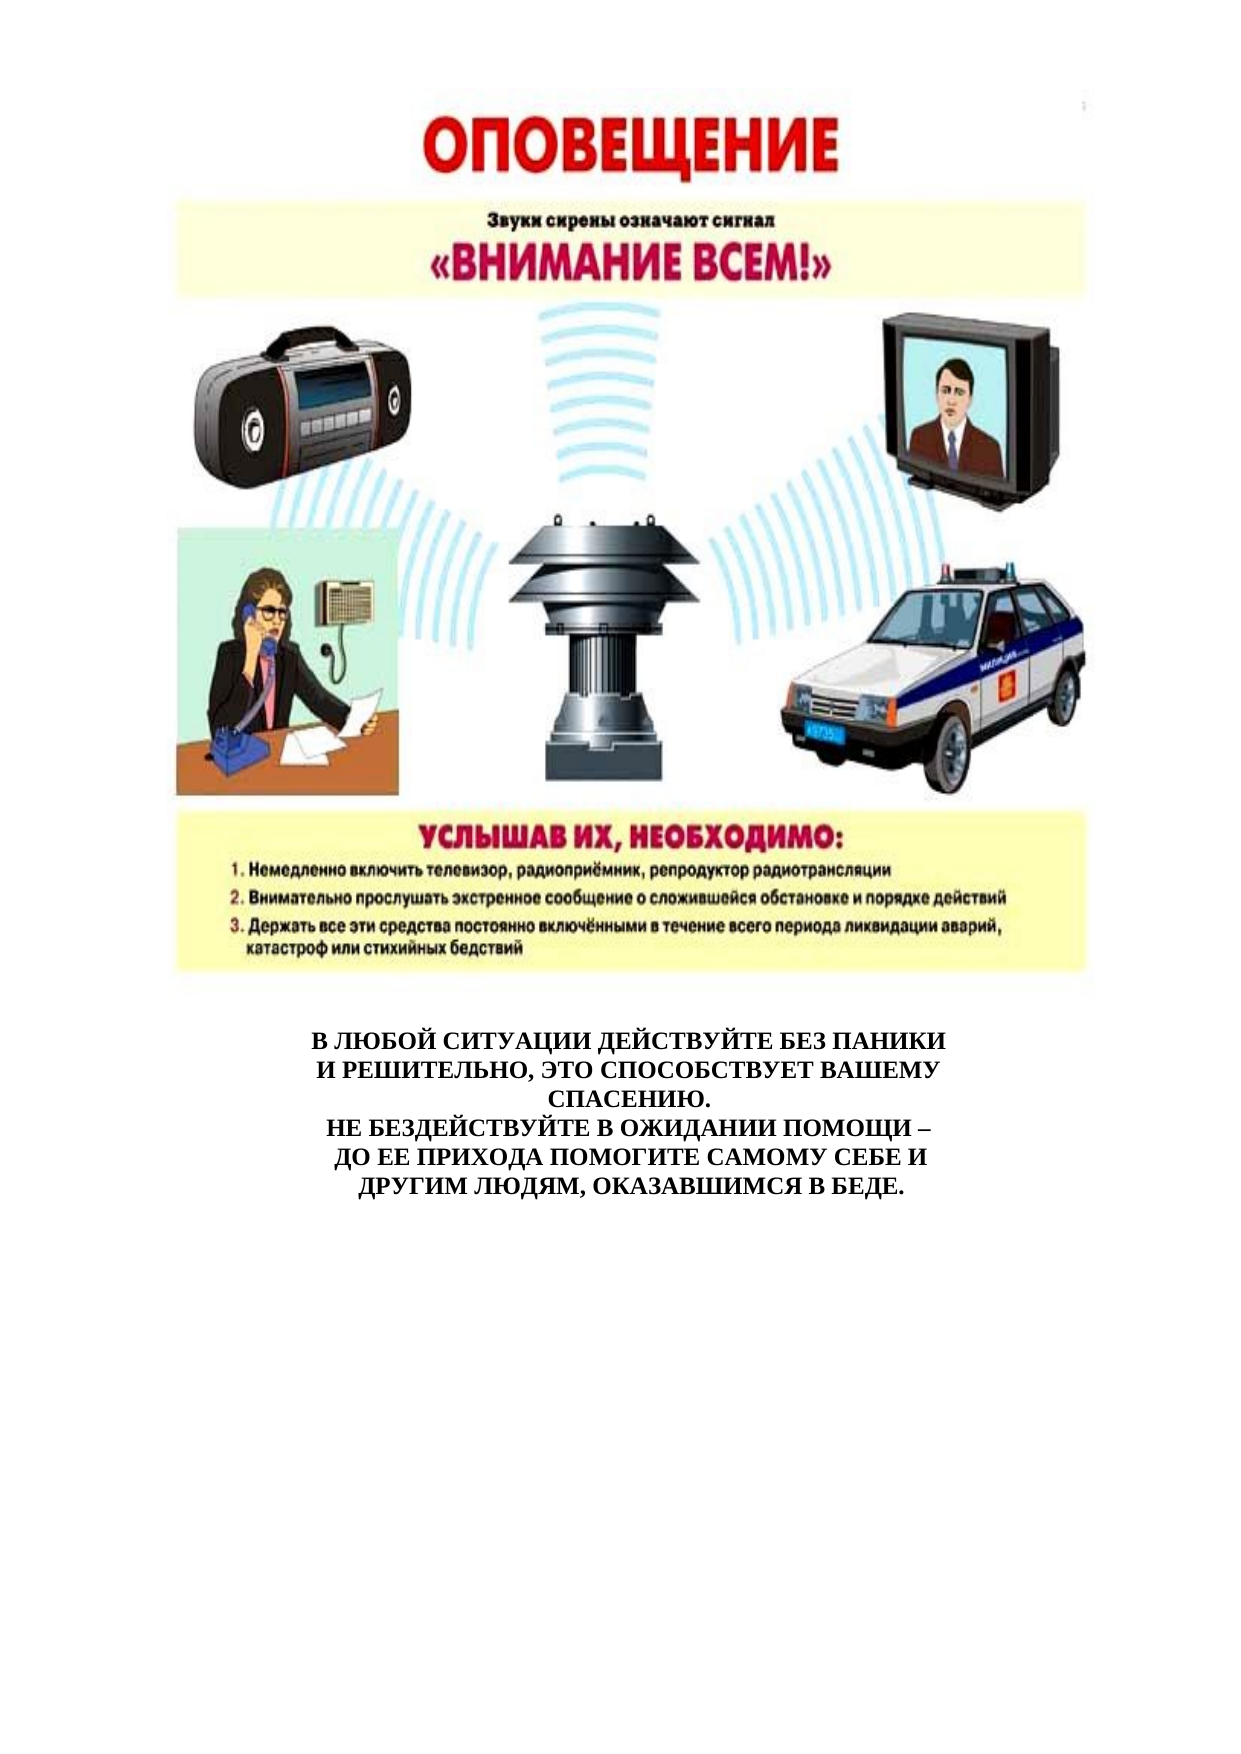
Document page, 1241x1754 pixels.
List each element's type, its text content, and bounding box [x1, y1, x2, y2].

picture [143, 88, 1119, 1005]
text НЕ БЕЗДЕЙСТВУЙТЕ В ОЖИДАНИИ ПОМОЩИ – [282, 1113, 974, 1142]
text ДО ЕЕ ПРИХОДА ПОМОГИТЕ САМОМУ СЕБЕ И ДРУГИМ ЛЮДЯМ, ОКАЗАВШИМСЯ В БЕДЕ. [282, 1142, 979, 1200]
text В ЛЮБОЙ СИТУАЦИИ ДЕЙСТВУЙТЕ БЕЗ ПАНИКИ [282, 1026, 975, 1055]
text И РЕШИТЕЛЬНО, ЭТО СПОСОБСТВУЕТ ВАШЕМУ СПАСЕНИЮ. [282, 1055, 975, 1113]
